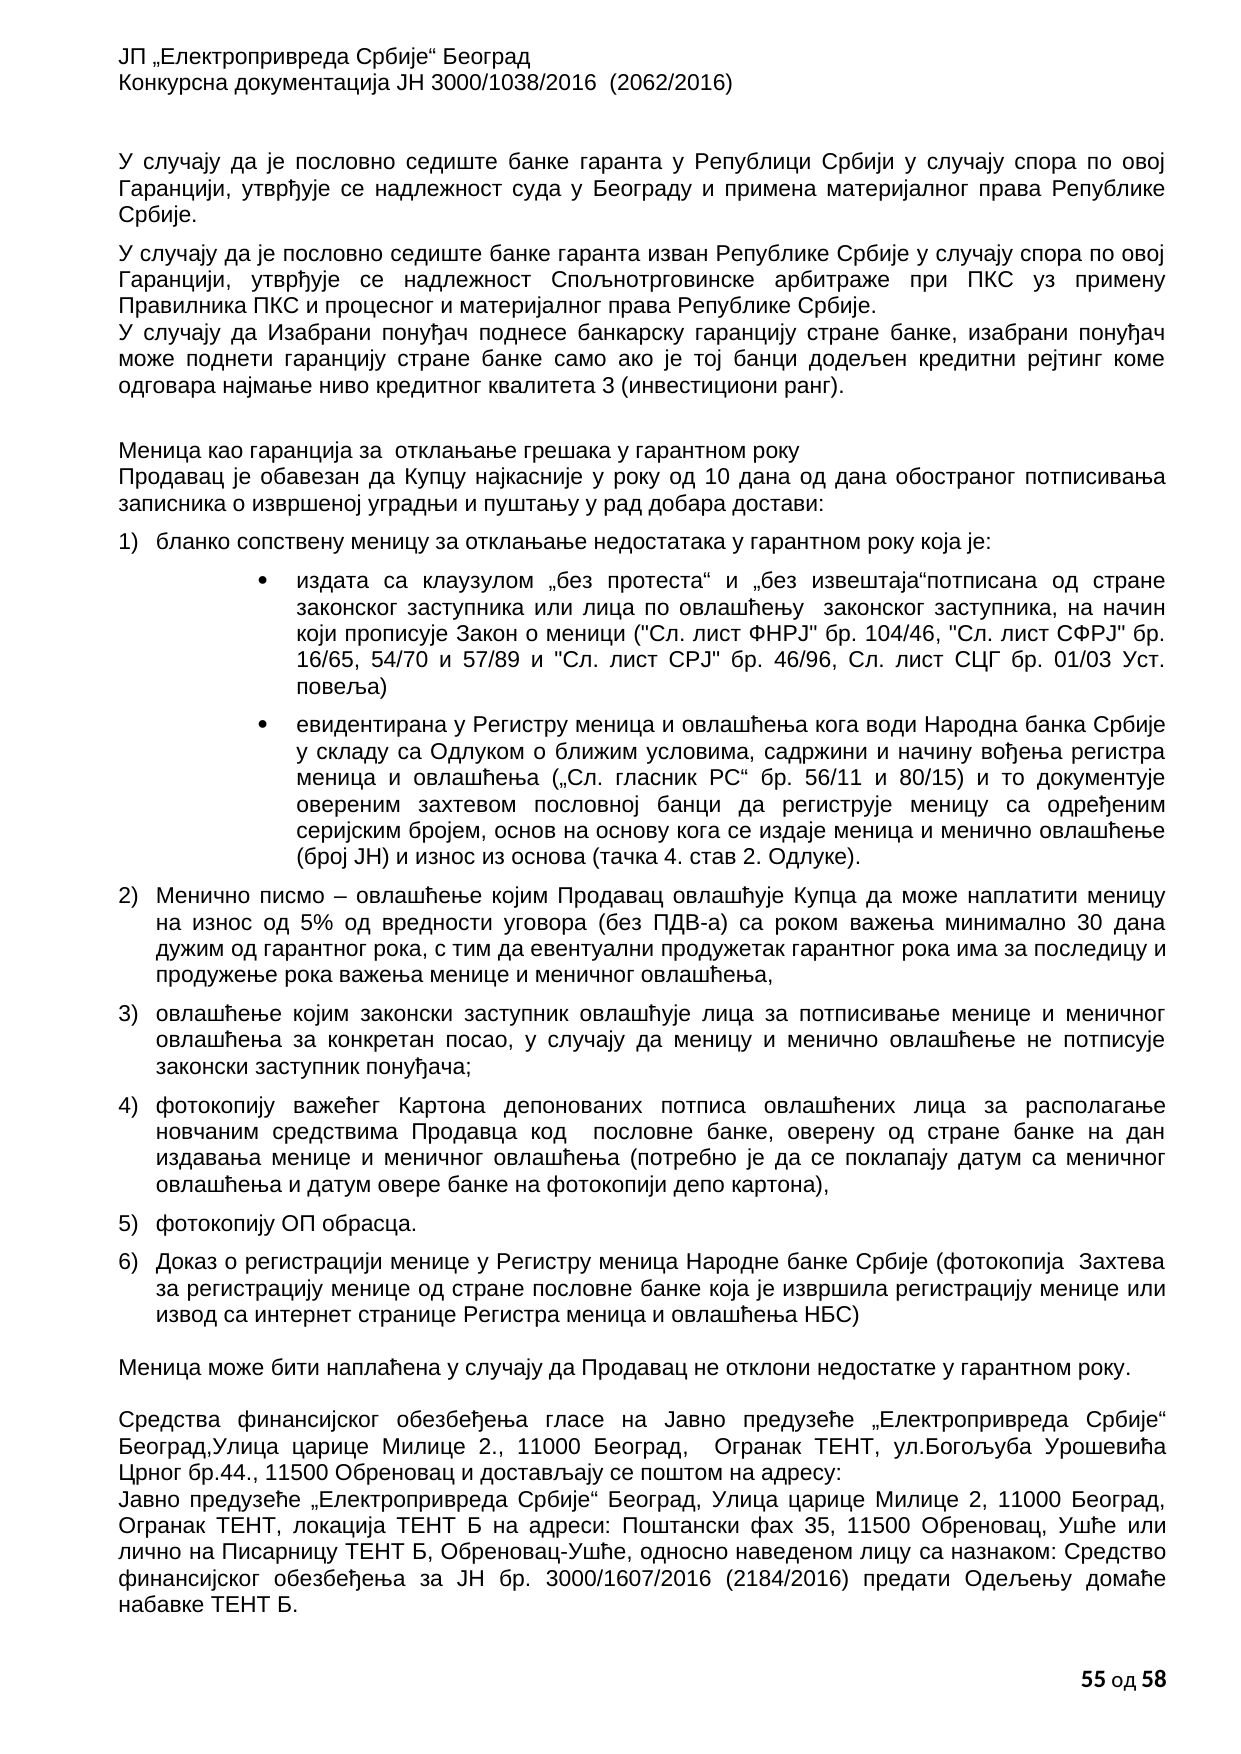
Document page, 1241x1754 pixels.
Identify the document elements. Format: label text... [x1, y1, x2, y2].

text Меница као гаранција за отклањање грешака у гарантном року [118, 437, 1166, 463]
text У случају да Изабрани понуђач поднесе банкарску гаранцију стране банке, изабрани понуђач може поднети гаранцију стране банке само ако је тој банци додељен кредитни рејтинг коме одговара најмање ниво кредитног квалитета 3 (инвестициони ранг). [118, 319, 1166, 398]
list фотокопију важећег Картона депонованих потписа овлашћених лица за располагање новчаним средствима Продавца код пословне банке, оверену од стране банке на дан издавања менице и меничног овлашћења (потребно је да се поклапају датум са меничног овлашћења и датум овере банке на фотокопији депо картона), [118, 1092, 1166, 1197]
text У случају да је пословно седиште банке гаранта изван Републике Србије у случају спора по овој Гаранцији, утврђује се надлежност Спољнотрговинске арбитраже при ПКС уз примену Правилника ПКС и процесног и материјалног права Републике Србије. [118, 240, 1166, 319]
text У случају да је пословно седиште банке гаранта у Републици Србији у случају спора по овој Гаранцији, утврђује се надлежност суда у Београду и примена материјалног права Републике Србије. [118, 148, 1166, 227]
list фотокопију ОП обрасца. [118, 1209, 1166, 1236]
text Јавно предузеће „Електропривреда Србије“ Београд, Улица царице Милице 2, 11000 Београд, Огранак ТЕНТ, локација ТЕНТ Б на адреси: Поштански фах 35, 11500 Обреновац, Ушће или лично на Писарницу ТЕНТ Б, Обреновац-Ушће, односно наведеном лицу са назнаком: Средство финансијског обезбеђења за ЈН бр. 3000/1607/2016 (2184/2016) предати Одељењу домаће набавке ТЕНТ Б. [118, 1486, 1166, 1617]
list евидентирана у Регистру меница и овлашћења кога води Народна банка Србије у складу са Одлуком о ближим условима, садржини и начину вођења регистра меница и овлашћења („Сл. гласник РС“ бр. 56/11 и 80/15) и то документује овереним захтевом пословној банци да региструје меницу са одређеним серијским бројем, основ на основу кога се издаје меница и менично овлашћење (број ЈН) и износ из основа (тачка 4. став 2. Одлуке). [259, 711, 1166, 869]
text Продавац је обавезан да Купцу најкасније у року од 10 дана од дана обостраног потписивања записника о извршеној уградњи и пуштању у рад добара достави: [118, 463, 1166, 516]
text Меница може бити наплаћена у случају да Продавац не отклони недостатке у гарантном року. [118, 1354, 1166, 1380]
list овлашћење којим законски заступник овлашћује лица за потписивање менице и меничног овлашћења за конкретан посао, у случају да меницу и менично овлашћење не потписује законски заступник понуђача; [118, 1000, 1166, 1079]
list бланко сопствену меницу за отклањање недостатака у гарантном року која је: [118, 528, 1166, 555]
list издата са клаузулом „без протеста“ и „без извештаја“потписана од стране законског заступника или лица по овлашћењу законског заступника, на начин који прописује Закон о меници ("Сл. лист ФНРЈ" бр. 104/46, "Сл. лист СФРЈ" бр. 16/65, 54/70 и 57/89 и "Сл. лист СРЈ" бр. 46/96, Сл. лист СЦГ бр. 01/03 Уст. повеља) [259, 567, 1166, 699]
list Менично писмо – овлашћење којим Продавац овлашћује Купца да може наплатити меницу на износ од 5% од вредности уговора (без ПДВ-а) са роком важења минимално 30 дана дужим од гарантног рока, с тим да евентуални продужетак гарантног рока има за последицу и продужење рока важења менице и меничног овлашћења, [118, 882, 1166, 987]
text Средства финансијског обезбеђења гласе на Јавно предузеће „Електропривреда Србије“ Београд,Улица царице Милице 2., 11000 Београд, Огранак ТЕНТ, ул.Богољуба Урошевића Црног бр.44., 11500 Обреновац и достављају се поштом на адресу: [118, 1406, 1166, 1486]
list Доказ о регистрацији менице у Регистру меница Народне банке Србије (фотокопија Захтева за регистрацију менице од стране пословне банке која је извршила регистрацију менице или извод са интернет странице Регистра меница и овлашћења НБС) [118, 1248, 1166, 1327]
